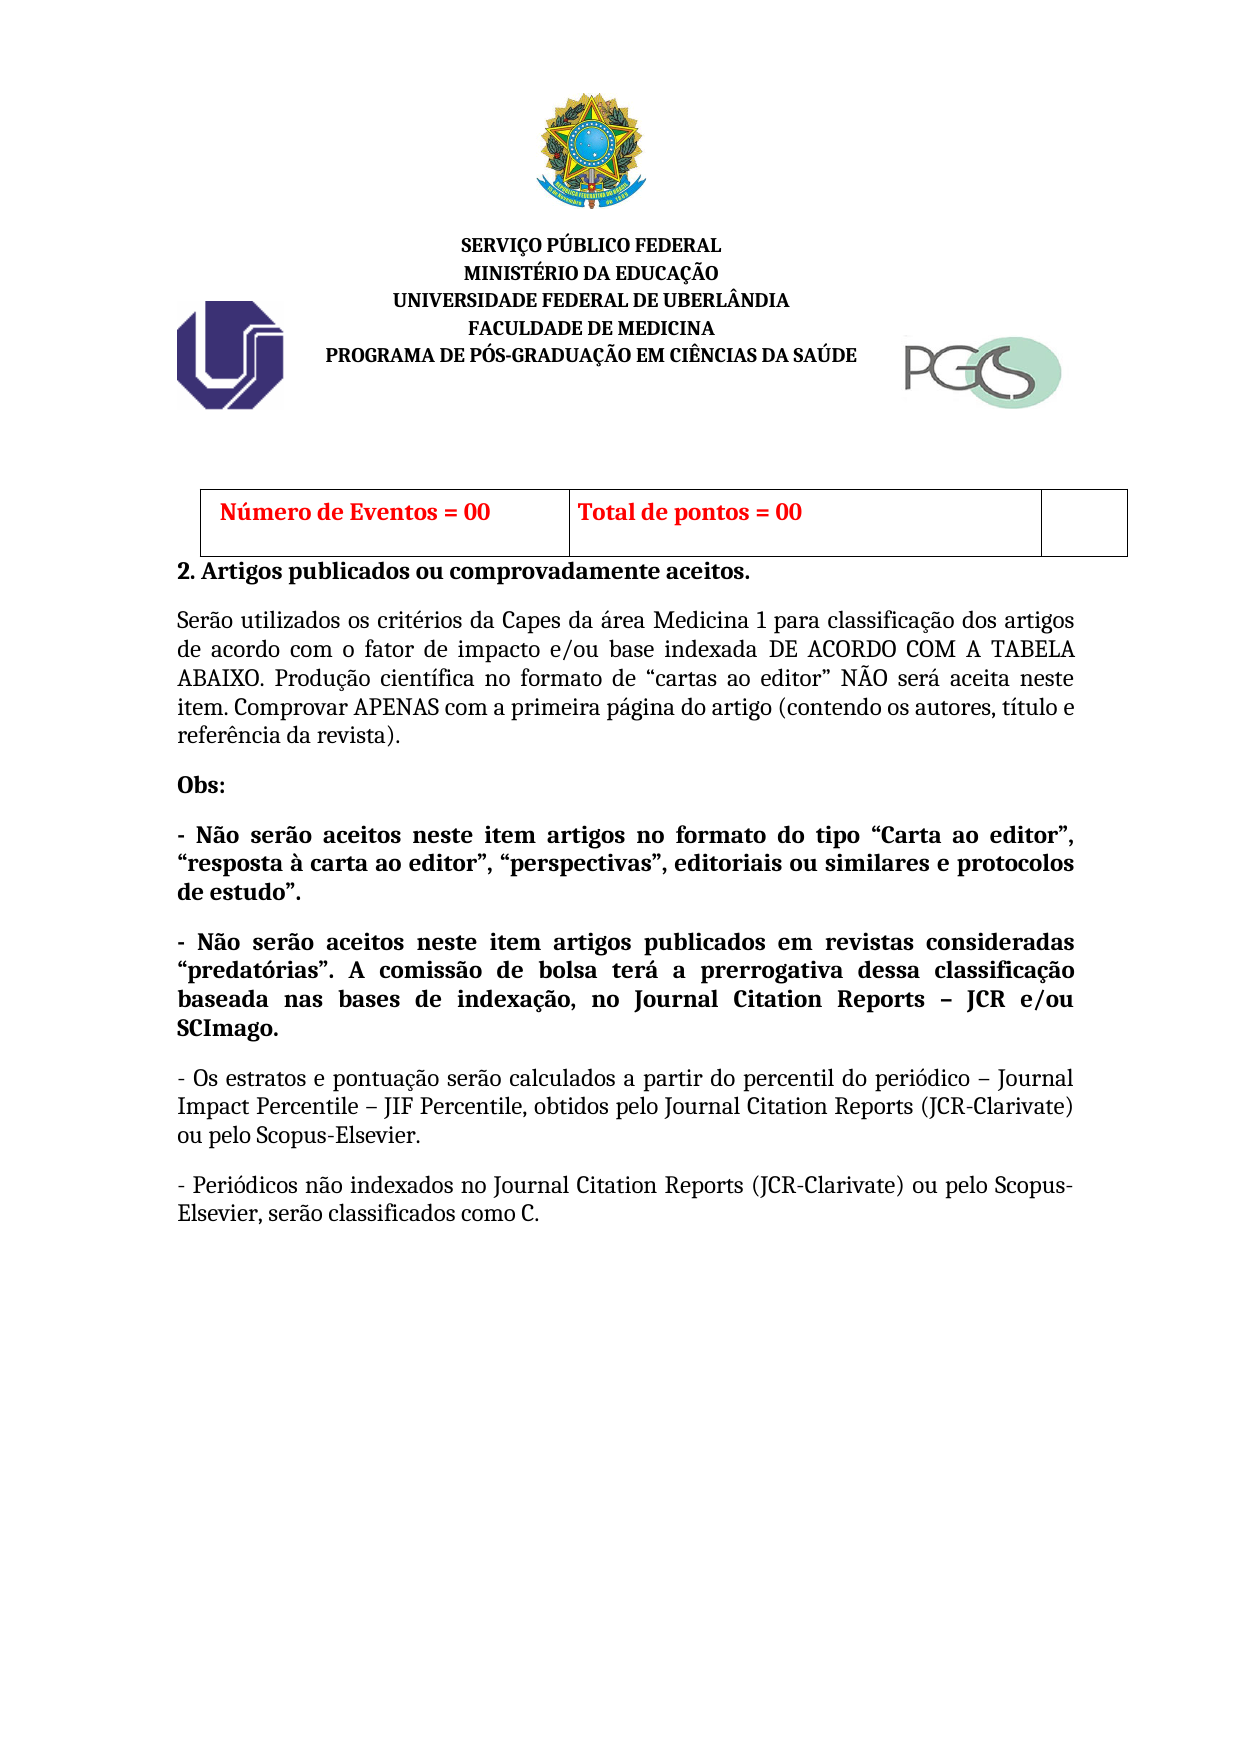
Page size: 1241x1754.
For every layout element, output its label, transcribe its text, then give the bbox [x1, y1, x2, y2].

table_cell [1042, 490, 1127, 556]
picture [177, 301, 285, 411]
text - Os estratos e pontuação serão calculados a partir do percentil do periódico – Journal Impact Percentile – JIF Percentile, obtidos pelo Journal Citation Reports (JCR-Clarivate) ou pelo Scopus-Elsevier. [177, 1063, 1076, 1150]
text 2. Artigos publicados ou comprovadamente aceitos. [177, 557, 1076, 586]
text - Não serão aceitos neste item artigos publicados em revistas consideradas “predatórias”. A comissão de bolsa terá a prerrogativa dessa classificação baseada nas bases de indexação, no Journal Citation Reports – JCR e/ou SCImago. [177, 928, 1076, 1043]
text Serão utilizados os critérios da Capes da área Medicina 1 para classificação dos artigos de acordo com o fator de impacto e/ou base indexada DE ACORDO com a tabela abaixo. Produção científica no formato de “cartas ao editor” NÃO será aceita neste item. Comprovar APENAS com a primeira página do artigo (contendo os autores, título e referência da revista). [177, 606, 1076, 750]
picture [895, 335, 1069, 416]
table_cell Total de pontos = 00 [570, 490, 1041, 556]
text - Periódicos não indexados no Journal Citation Reports (JCR-Clarivate) ou pelo Scopus-Elsevier, serão classificados como C. [177, 1171, 1076, 1228]
text Obs: [177, 771, 1076, 800]
text - Não serão aceitos neste item artigos no formato do tipo “Carta ao editor”, “resposta à carta ao editor”, “perspectivas”, editoriais ou similares e protocolos de estudo”. [177, 821, 1076, 907]
table_cell Número de Eventos = 00 [201, 490, 569, 556]
picture [536, 93, 647, 209]
